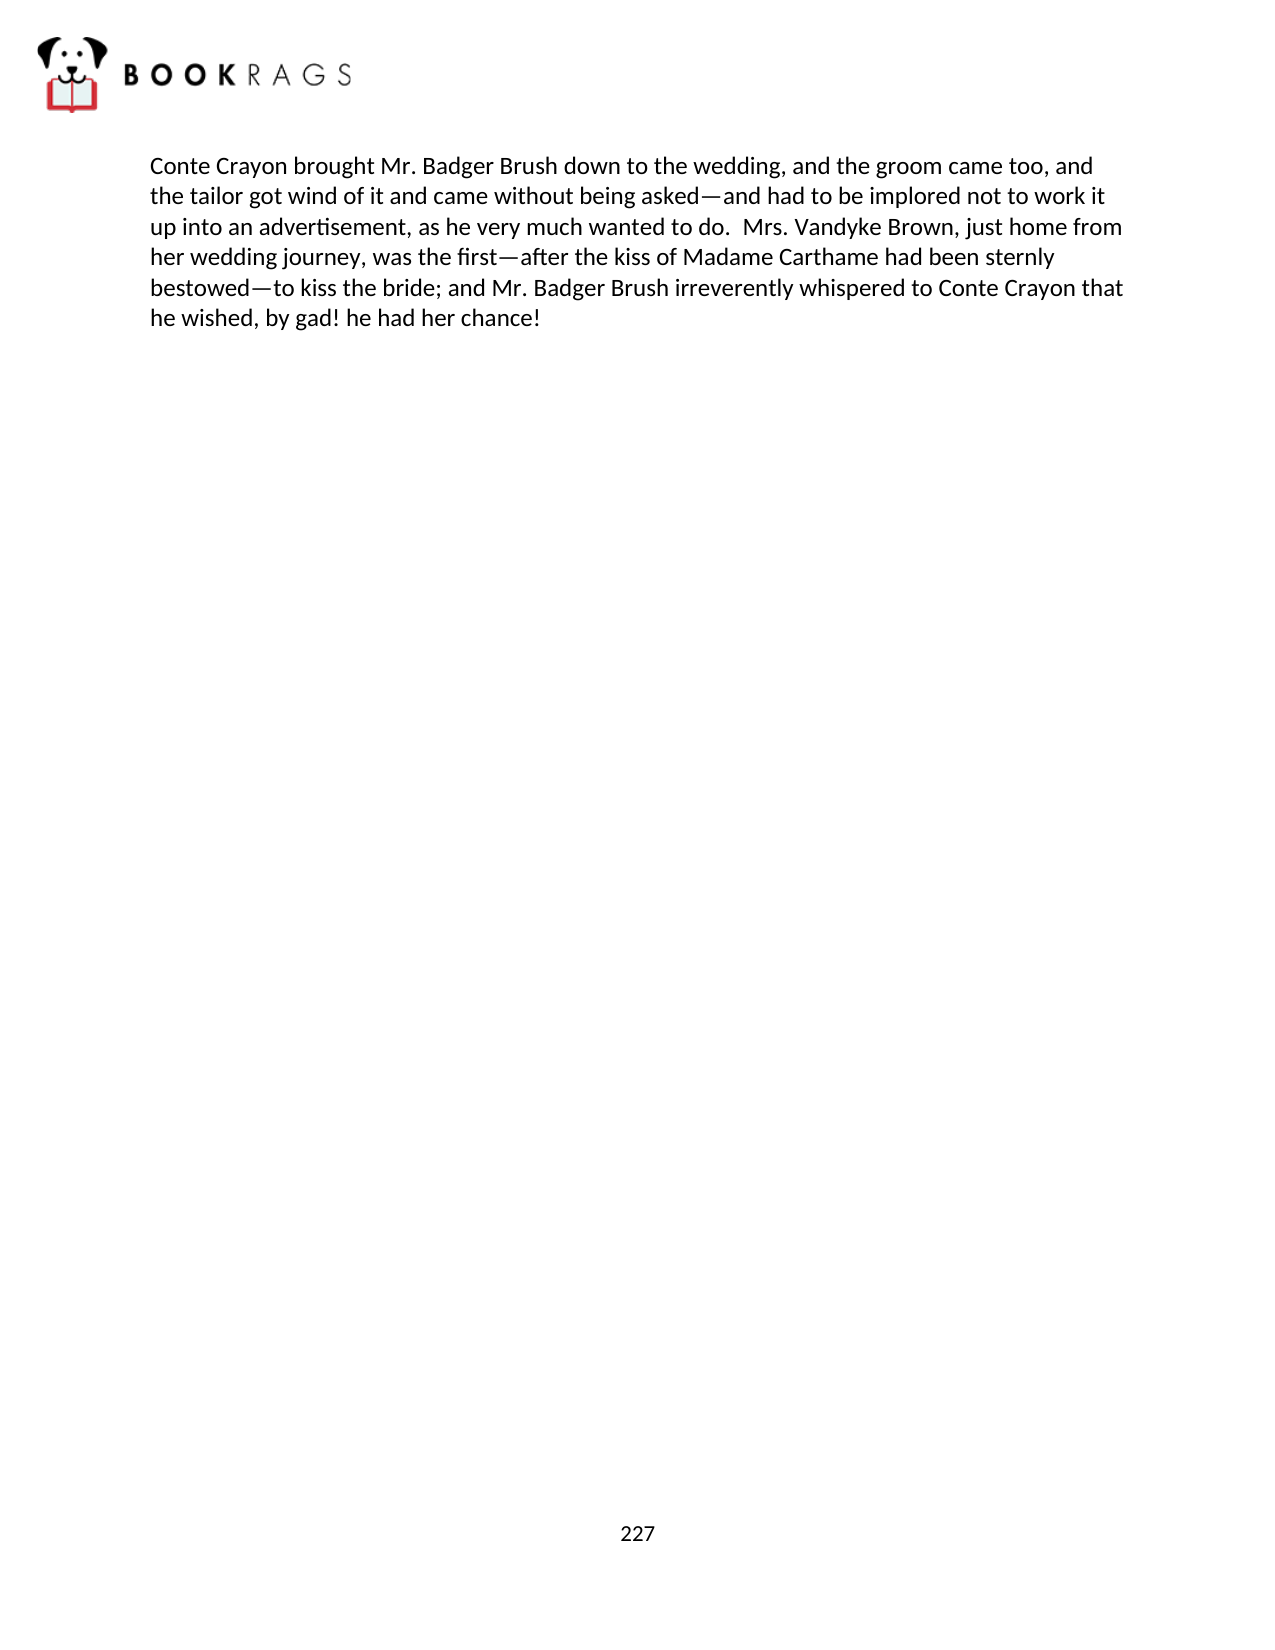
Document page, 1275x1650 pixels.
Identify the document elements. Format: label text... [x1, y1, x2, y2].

picture [37, 37, 351, 113]
text Conte Crayon brought Mr. Badger Brush down to the wedding, and the groom came too, and the tailor got wind of it and came without being asked—­and had to be implored not to work it up into an advertisement, as he very much wanted to do. Mrs. Vandyke Brown, just home from her wedding journey, was the first—­after the kiss of Madame Carthame had been sternly bestowed—­to kiss the bride; and Mr. Badger Brush irreverently whispered to Conte Crayon that he wished, by gad! he had her chance! [150, 150, 1125, 333]
